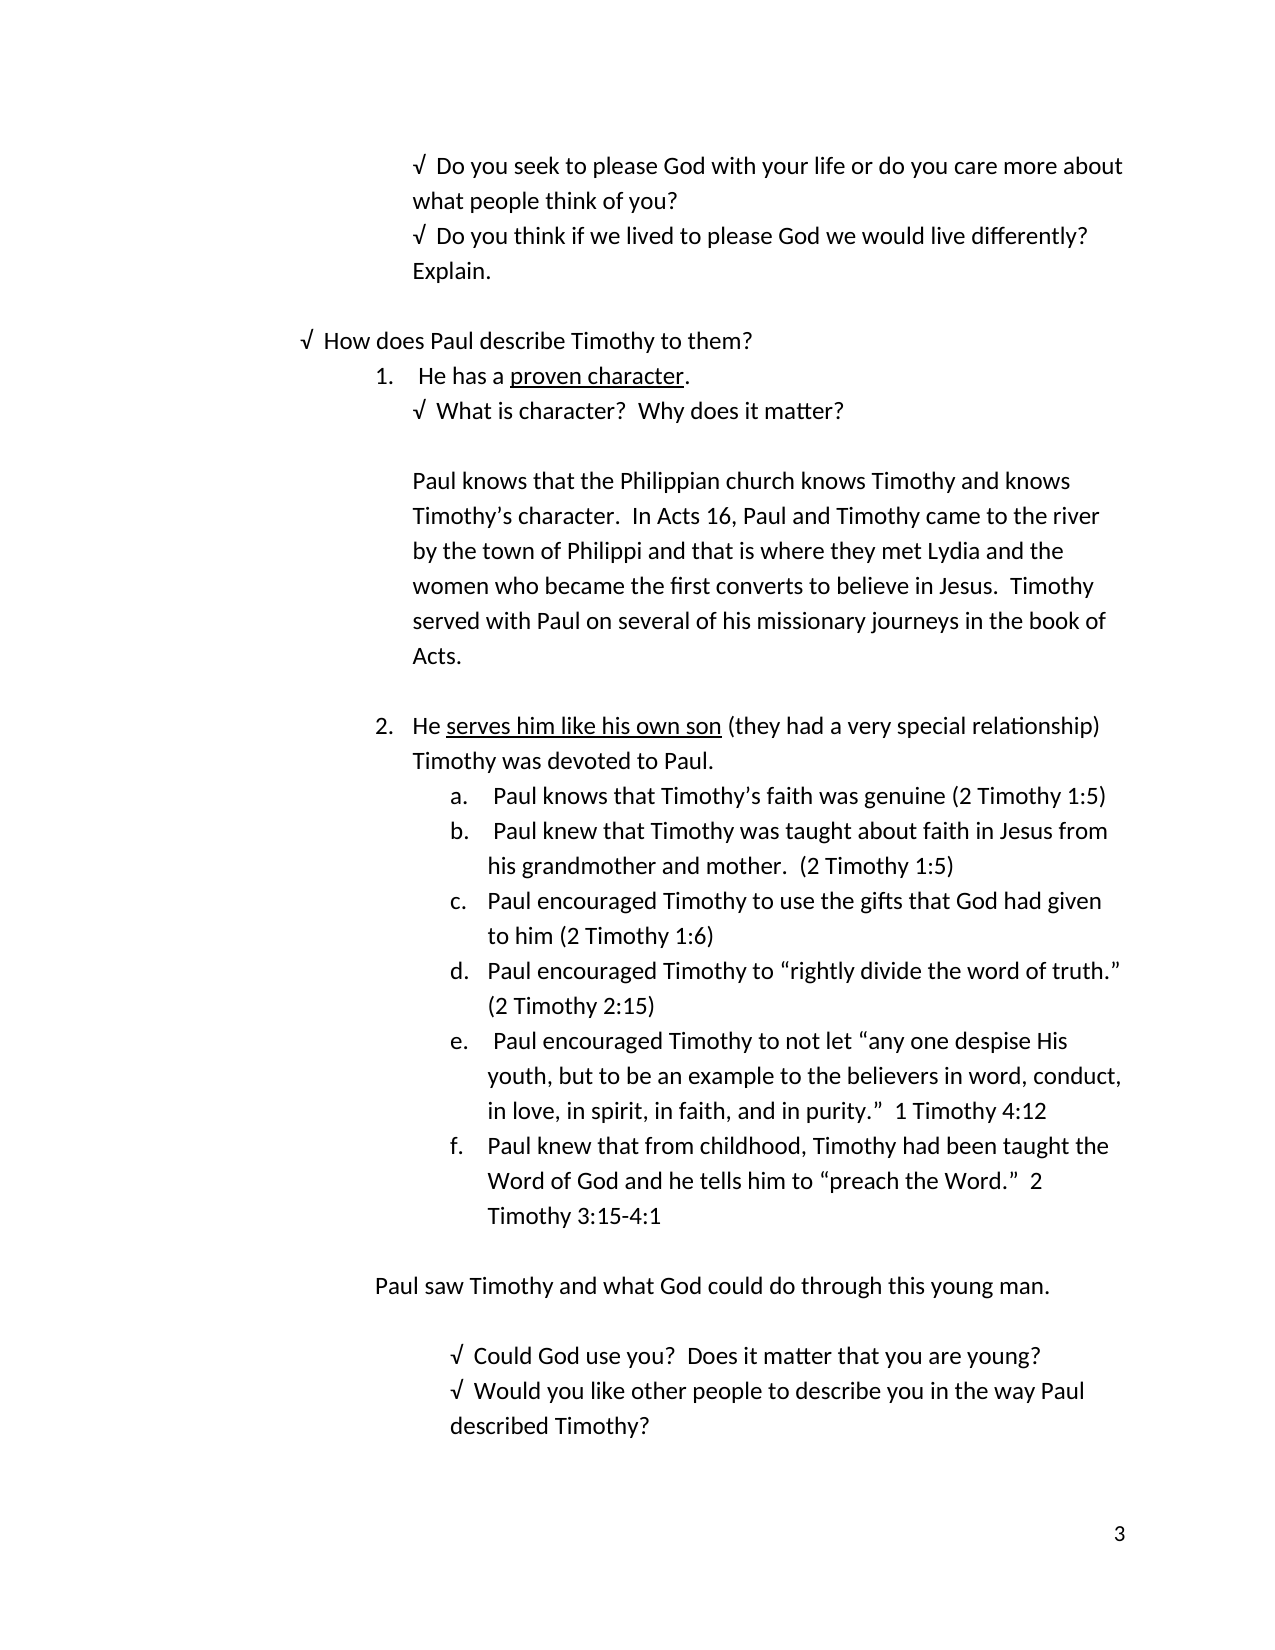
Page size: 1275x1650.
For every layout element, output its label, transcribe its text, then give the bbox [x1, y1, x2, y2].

list He serves him like his own son (they had a very special relationship) [375, 710, 1125, 741]
list Paul knows that the Philippian church knows Timothy and knows Timothy’s character. In Acts 16, Paul and Timothy came to the river by the town of Philippi and that is where they met Lydia and the women who became the first converts to believe in Jesus. Timothy served with Paul on several of his missionary journeys in the book of Acts. [412, 465, 1125, 671]
text √ Would you like other people to describe you in the way Paul described Timothy? [450, 1375, 1125, 1441]
text √ Could God use you? Does it matter that you are young? [375, 1340, 1125, 1371]
text Paul saw Timothy and what God could do through this young man. [375, 1270, 1125, 1301]
list He has a proven character. [375, 360, 1125, 391]
list Paul encouraged Timothy to not let “any one despise His youth, but to be an example to the believers in word, conduct, in love, in spirit, in faith, and in purity.” 1 Timothy 4:12 [450, 1025, 1125, 1126]
text √ How does Paul describe Timothy to them? [300, 325, 1125, 356]
list √ What is character? Why does it matter? [412, 395, 1125, 426]
list Paul encouraged Timothy to use the gifts that God had given to him (2 Timothy 1:6) [450, 885, 1125, 951]
list √ Do you think if we lived to please God we would live differently? Explain. [412, 220, 1125, 286]
list Paul knew that Timothy was taught about faith in Jesus from his grandmother and mother. (2 Timothy 1:5) [450, 815, 1125, 881]
list Paul knows that Timothy’s faith was genuine (2 Timothy 1:5) [450, 780, 1125, 811]
list √ Do you seek to please God with your life or do you care more about what people think of you? [412, 150, 1125, 216]
list Paul knew that from childhood, Timothy had been taught the Word of God and he tells him to “preach the Word.” 2 Timothy 3:15-4:1 [450, 1130, 1125, 1231]
list Paul encouraged Timothy to “rightly divide the word of truth.” [450, 955, 1125, 986]
list (2 Timothy 2:15) [487, 990, 1125, 1021]
list Timothy was devoted to Paul. [412, 745, 1125, 776]
